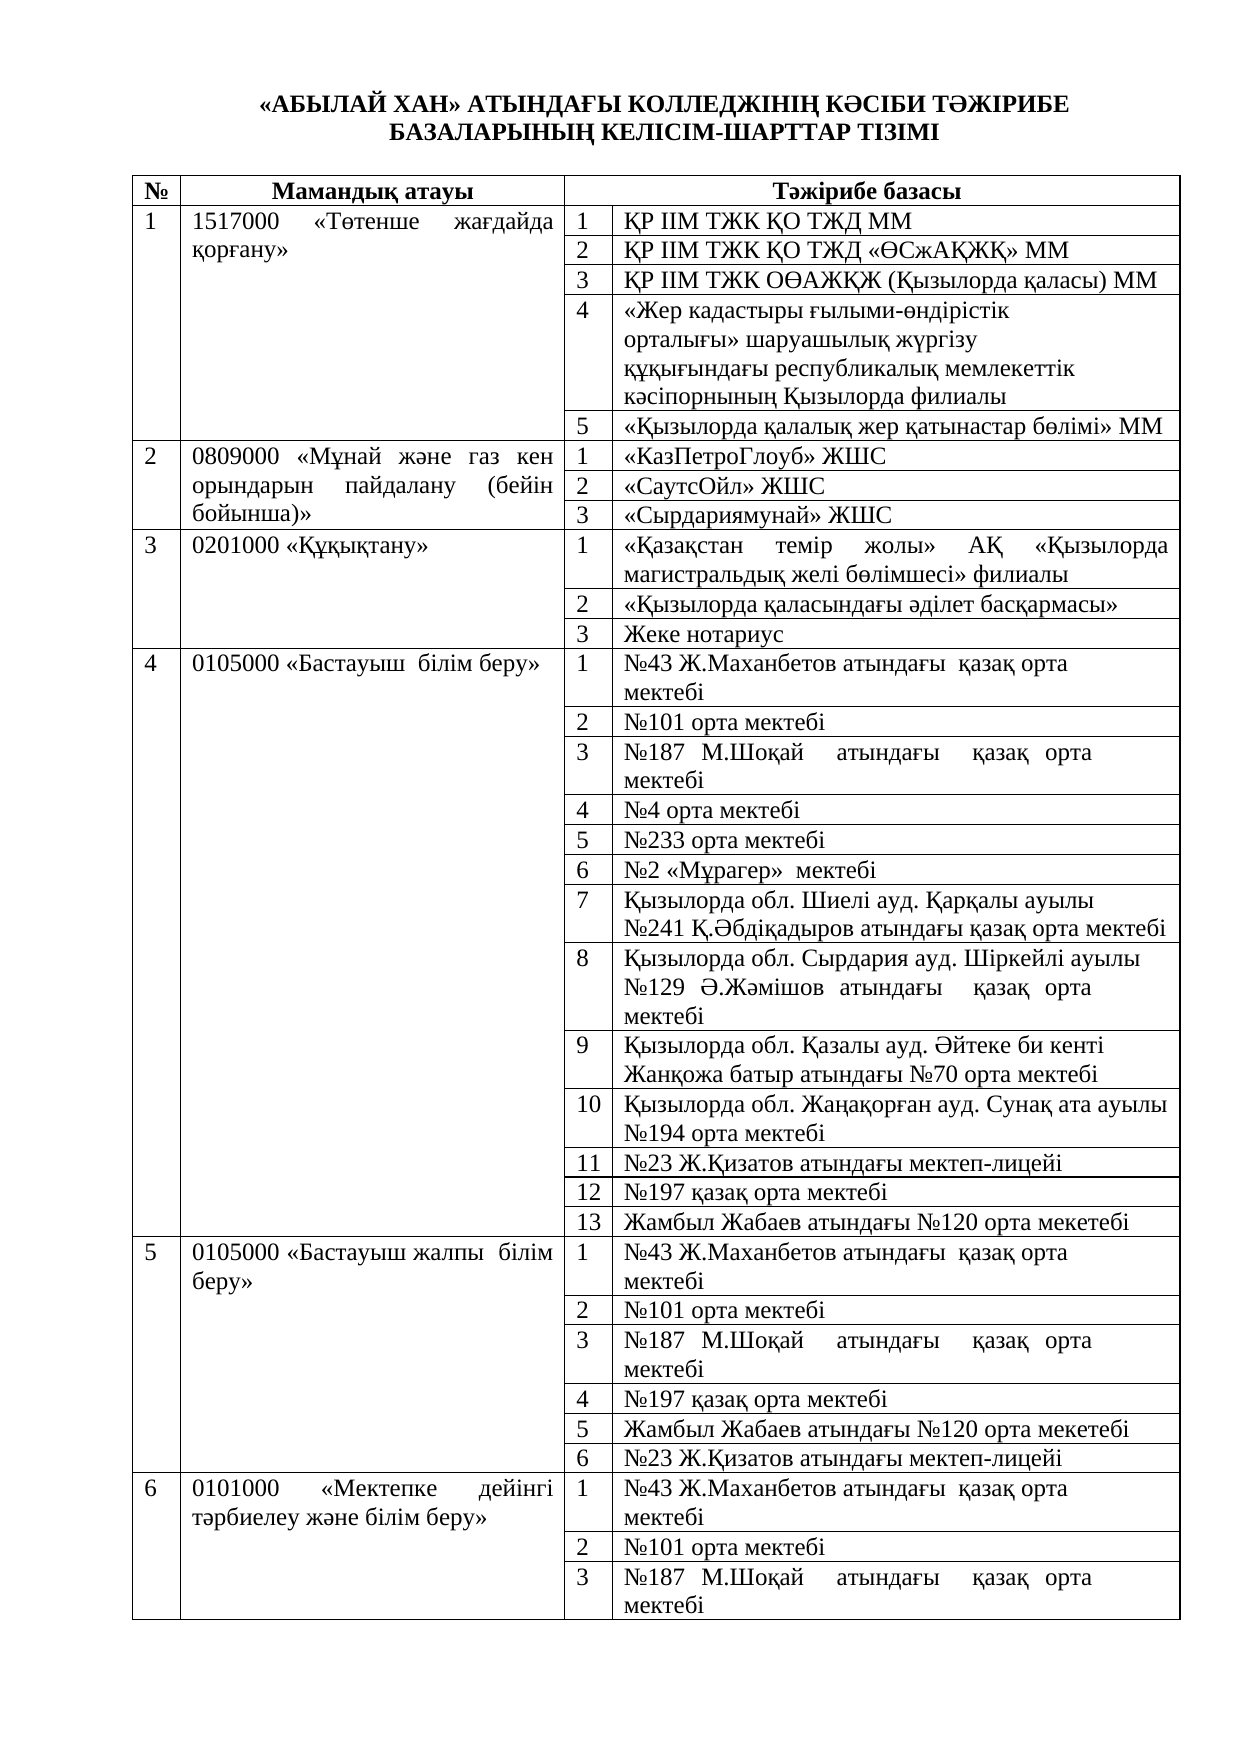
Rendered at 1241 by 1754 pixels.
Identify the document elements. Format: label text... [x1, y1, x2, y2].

table_cell 3 [565, 1562, 612, 1619]
table_cell ҚР ІІМ ТЖК ҚО ТЖД «ӨСжАҚЖҚ» ММ [613, 236, 1179, 264]
table_cell 9 [565, 1031, 612, 1088]
table_cell 13 [565, 1207, 612, 1236]
table_cell №101 орта мектебі [613, 707, 1179, 736]
table_cell 3 [565, 619, 612, 647]
table_cell 10 [565, 1089, 612, 1147]
table_cell №43 Ж.Маханбетов атындағы қазақ орта мектебі [613, 1473, 1179, 1531]
table_header № [133, 176, 180, 205]
text «АБЫЛАЙ ХАН» АТЫНДАҒЫ КОЛЛЕДЖІНІҢ КӘСІБИ ТӘЖІРИБЕ БАЗАЛАРЫНЫҢ КЕЛІСІМ-ШАРТТАР ТІЗІМІ [177, 89, 1152, 146]
table_cell 1 [133, 206, 180, 440]
table_cell Қызылорда обл. Қазалы ауд. Әйтеке би кенті Жанқожа батыр атындағы №70 орта мектебі [613, 1031, 1179, 1088]
table_cell 5 [565, 411, 612, 440]
table_cell Жамбыл Жабаев атындағы №120 орта мекетебі [613, 1414, 1179, 1442]
table_cell №2 «Мұрагер» мектебі [613, 855, 1179, 884]
table_cell 4 [565, 1384, 612, 1413]
table_cell 2 [565, 236, 612, 264]
table_cell №101 орта мектебі [613, 1296, 1179, 1324]
table_header Мамандық атауы [181, 176, 564, 205]
table_cell №43 Ж.Маханбетов атындағы қазақ орта мектебі [613, 1237, 1179, 1294]
table_cell 6 [133, 1473, 180, 1619]
table_cell 7 [565, 885, 612, 942]
table_cell ҚР ІІМ ТЖК ҚО ТЖД ММ [613, 206, 1179, 234]
table_cell 3 [565, 265, 612, 294]
table_cell 4 [565, 295, 612, 410]
table_cell №187 М.Шоқай атындағы қазақ орта мектебі [613, 737, 1179, 794]
table_cell 0201000 «Құқықтану» [181, 530, 564, 647]
table_cell №233 орта мектебі [613, 825, 1179, 854]
table_cell 1 [565, 649, 612, 706]
table_cell 2 [565, 471, 612, 499]
table_cell 2 [565, 707, 612, 736]
table_cell 4 [133, 649, 180, 1236]
table_cell 6 [565, 855, 612, 884]
table_cell «Жер кадастыры ғылыми-өндірістік орталығы» шаруашылық жүргізу құқығындағы республикалық мемлекеттік кәсіпорнының Қызылорда филиалы [613, 295, 1179, 410]
table_cell 4 [565, 795, 612, 824]
table_cell Қызылорда обл. Сырдария ауд. Шіркейлі ауылы №129 Ә.Жәмішов атындағы қазақ орта мектебі [613, 943, 1179, 1029]
table_cell 3 [565, 501, 612, 529]
table_cell Қызылорда обл. Жаңақорған ауд. Сунақ ата ауылы №194 орта мектебі [613, 1089, 1179, 1147]
table_cell 8 [565, 943, 612, 1029]
table_cell «Қызылорда қалалық жер қатынастар бөлімі» ММ [613, 411, 1179, 440]
table_cell 1 [565, 1473, 612, 1531]
table_cell «КазПетроГлоуб» ЖШС [613, 441, 1179, 470]
table_cell №197 қазақ орта мектебі [613, 1178, 1179, 1206]
table_cell 3 [565, 737, 612, 794]
table_cell Жеке нотариус [613, 619, 1179, 647]
table_cell 2 [133, 441, 180, 529]
table_cell №187 М.Шоқай атындағы қазақ орта мектебі [613, 1325, 1179, 1383]
table_cell 5 [565, 825, 612, 854]
table_cell 11 [565, 1148, 612, 1176]
table_cell 12 [565, 1178, 612, 1206]
table_cell «Қазақстан темір жолы» АҚ «Қызылорда магистральдық желі бөлімшесі» филиалы [613, 530, 1179, 588]
table_cell 2 [565, 1532, 612, 1561]
table_cell 0809000 «Мұнай және газ кен орындарын пайдалану (бейін бойынша)» [181, 441, 564, 529]
table_header Тәжірибе базасы [565, 176, 1179, 205]
table_cell «Қызылорда қаласындағы әділет басқармасы» [613, 589, 1179, 618]
table_cell «Сырдариямунай» ЖШС [613, 501, 1179, 529]
table_cell «СаутсОйл» ЖШС [613, 471, 1179, 499]
table_cell 0101000 «Мектепке дейінгі тәрбиелеу және білім беру» [181, 1473, 564, 1619]
table_cell 5 [133, 1237, 180, 1472]
table_cell 1 [565, 206, 612, 234]
table_cell №4 орта мектебі [613, 795, 1179, 824]
table_cell 0105000 «Бастауыш білім беру» [181, 649, 564, 1236]
table_cell Жамбыл Жабаев атындағы №120 орта мекетебі [613, 1207, 1179, 1236]
table_cell 6 [565, 1444, 612, 1472]
table_cell №23 Ж.Қизатов атындағы мектеп-лицейі [613, 1148, 1179, 1176]
table_cell ҚР ІІМ ТЖК ОӨАЖҚЖ (Қызылорда қаласы) ММ [613, 265, 1179, 294]
table_cell №43 Ж.Маханбетов атындағы қазақ орта мектебі [613, 649, 1179, 706]
table_cell 3 [133, 530, 180, 647]
table_cell 2 [565, 589, 612, 618]
table_cell 1517000 «Төтенше жағдайда қорғану» [181, 206, 564, 440]
table_cell №187 М.Шоқай атындағы қазақ орта мектебі [613, 1562, 1179, 1619]
table_cell Қызылорда обл. Шиелі ауд. Қарқалы ауылы №241 Қ.Әбдіқадыров атындағы қазақ орта мектебі [613, 885, 1179, 942]
table_cell 1 [565, 530, 612, 588]
table_cell №101 орта мектебі [613, 1532, 1179, 1561]
table_cell №23 Ж.Қизатов атындағы мектеп-лицейі [613, 1444, 1179, 1472]
table_cell №197 қазақ орта мектебі [613, 1384, 1179, 1413]
table_cell 2 [565, 1296, 612, 1324]
table_cell 0105000 «Бастауыш жалпы білім беру» [181, 1237, 564, 1472]
table_cell 1 [565, 1237, 612, 1294]
table_cell 1 [565, 441, 612, 470]
table_cell 3 [565, 1325, 612, 1383]
table_cell 5 [565, 1414, 612, 1442]
